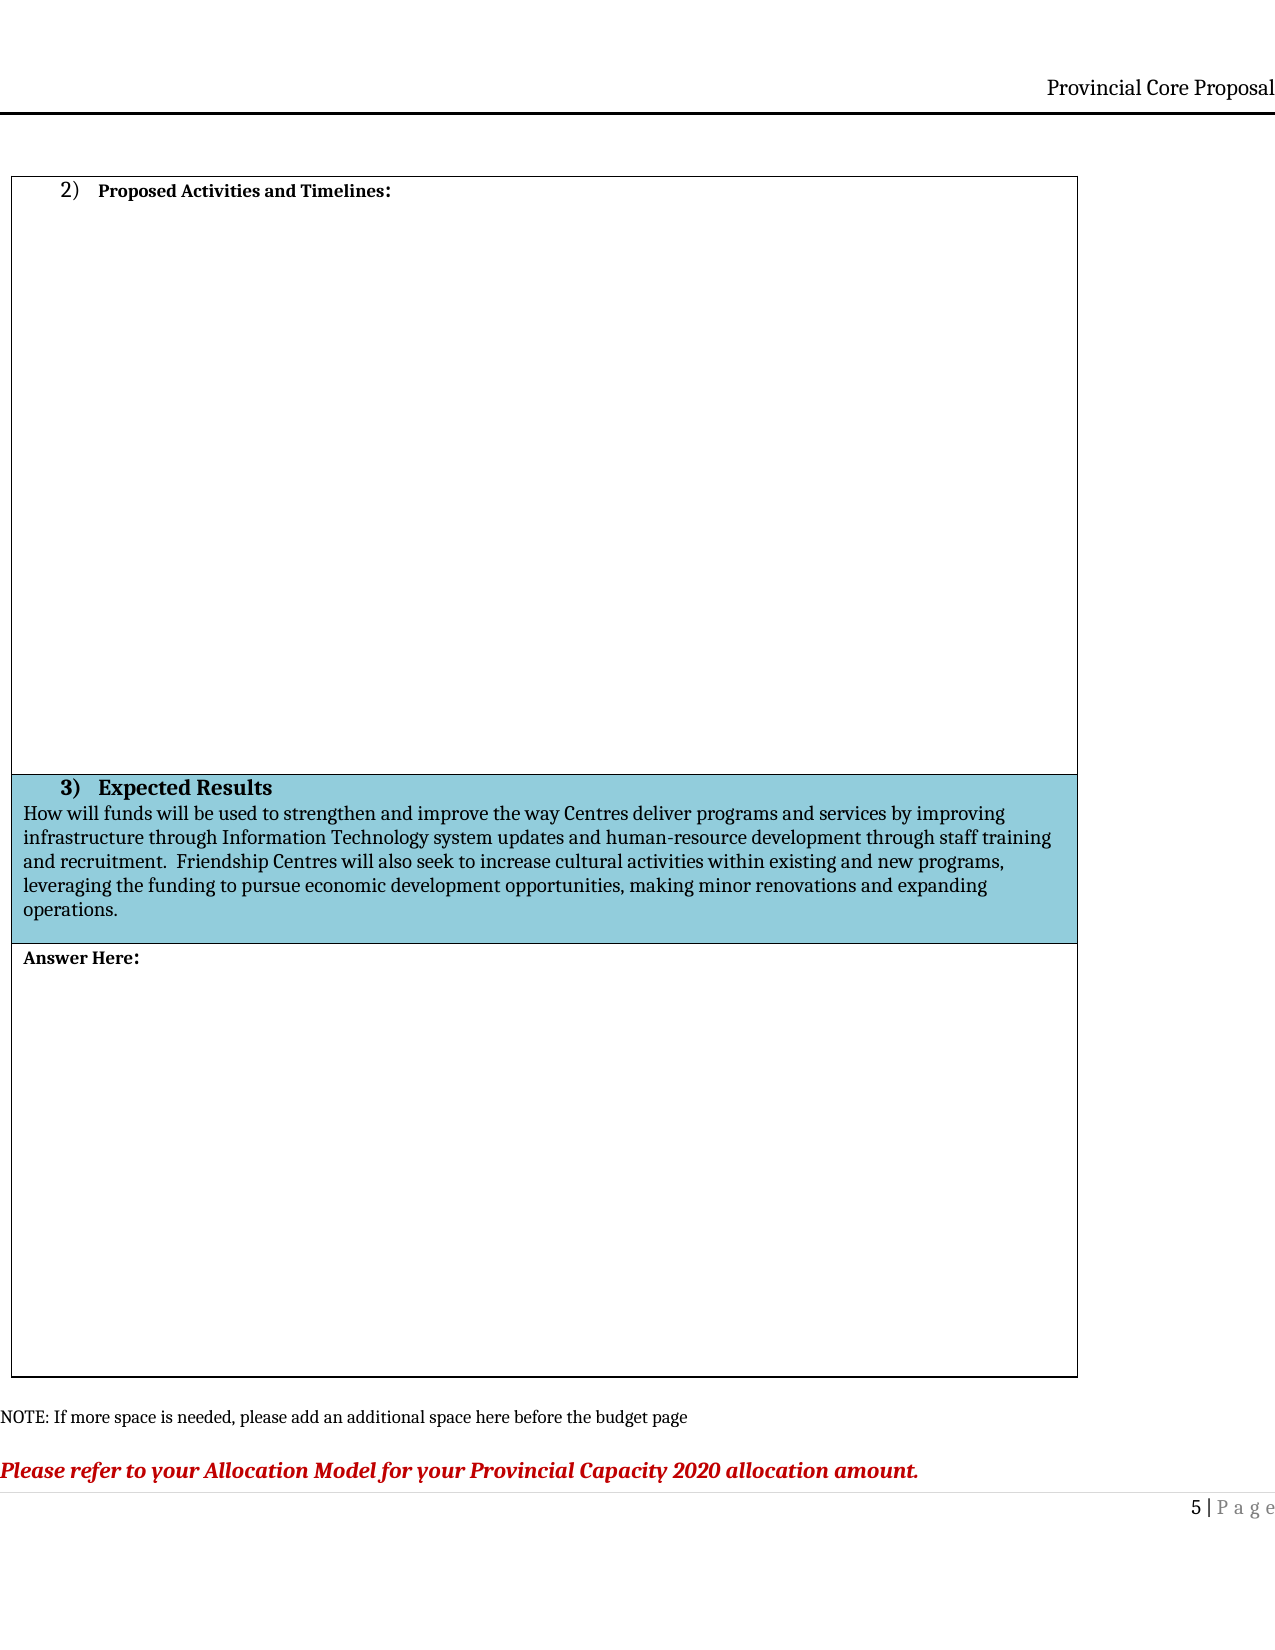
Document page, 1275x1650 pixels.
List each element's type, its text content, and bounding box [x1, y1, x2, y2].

text Please refer to your Allocation Model for your Provincial Capacity 2020 allocation amount. [0, 1457, 1275, 1484]
text NOTE: If more space is needed, please add an additional space here before the budget page [0, 1407, 1275, 1428]
table_cell Answer Here: [12, 944, 1077, 1376]
table_cell Expected Results How will funds will be used to strengthen and improve the way Centres deliver programs and services by improving infrastructure through Information Technology system updates and human-resource development through staff training and recruitment. Friendship Centres will also seek to increase cultural activities within existing and new programs, leveraging the funding to pursue economic development opportunities, making minor renovations and expanding operations. [12, 775, 1077, 943]
table_header Proposed Activities and Timelines: [12, 177, 1077, 774]
